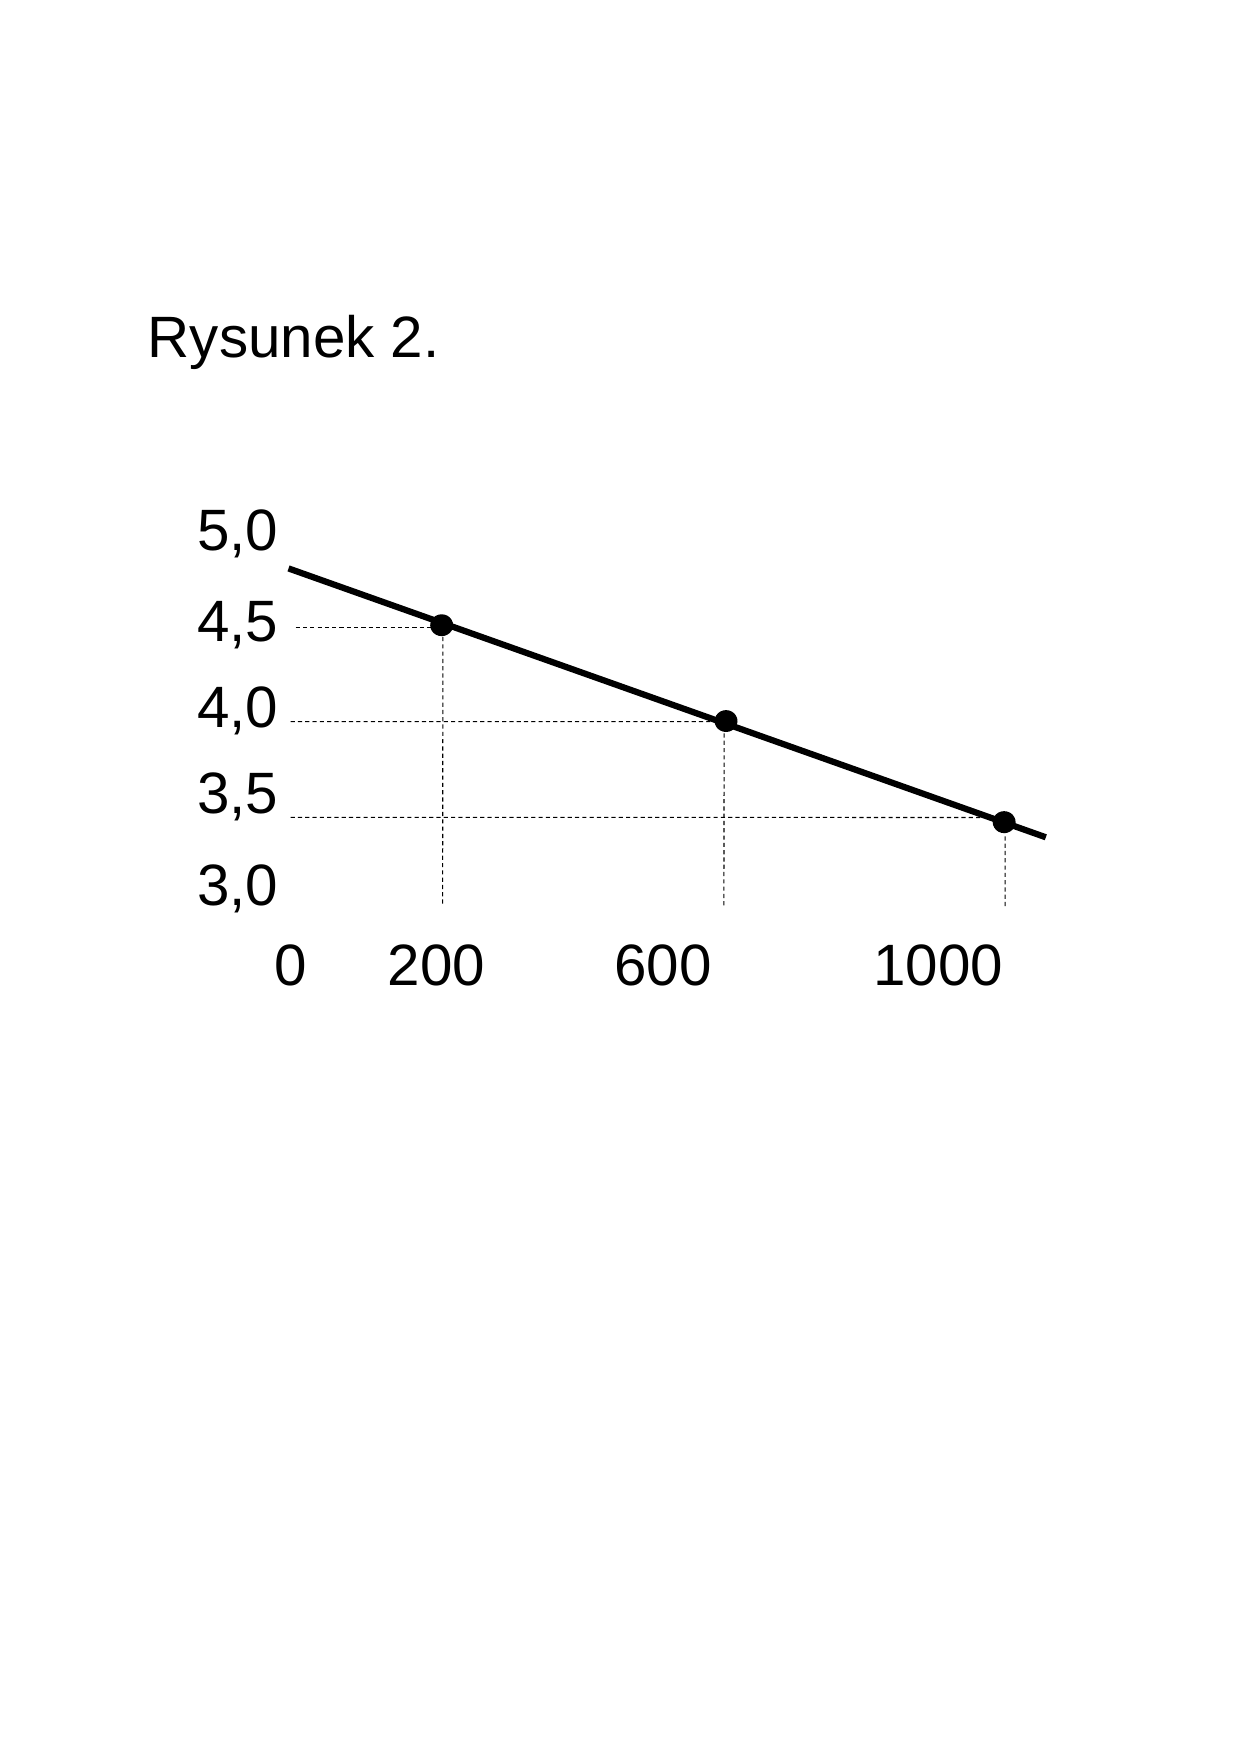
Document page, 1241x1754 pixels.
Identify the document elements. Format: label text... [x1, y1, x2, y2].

text Rysunek 2. [148, 303, 1093, 370]
